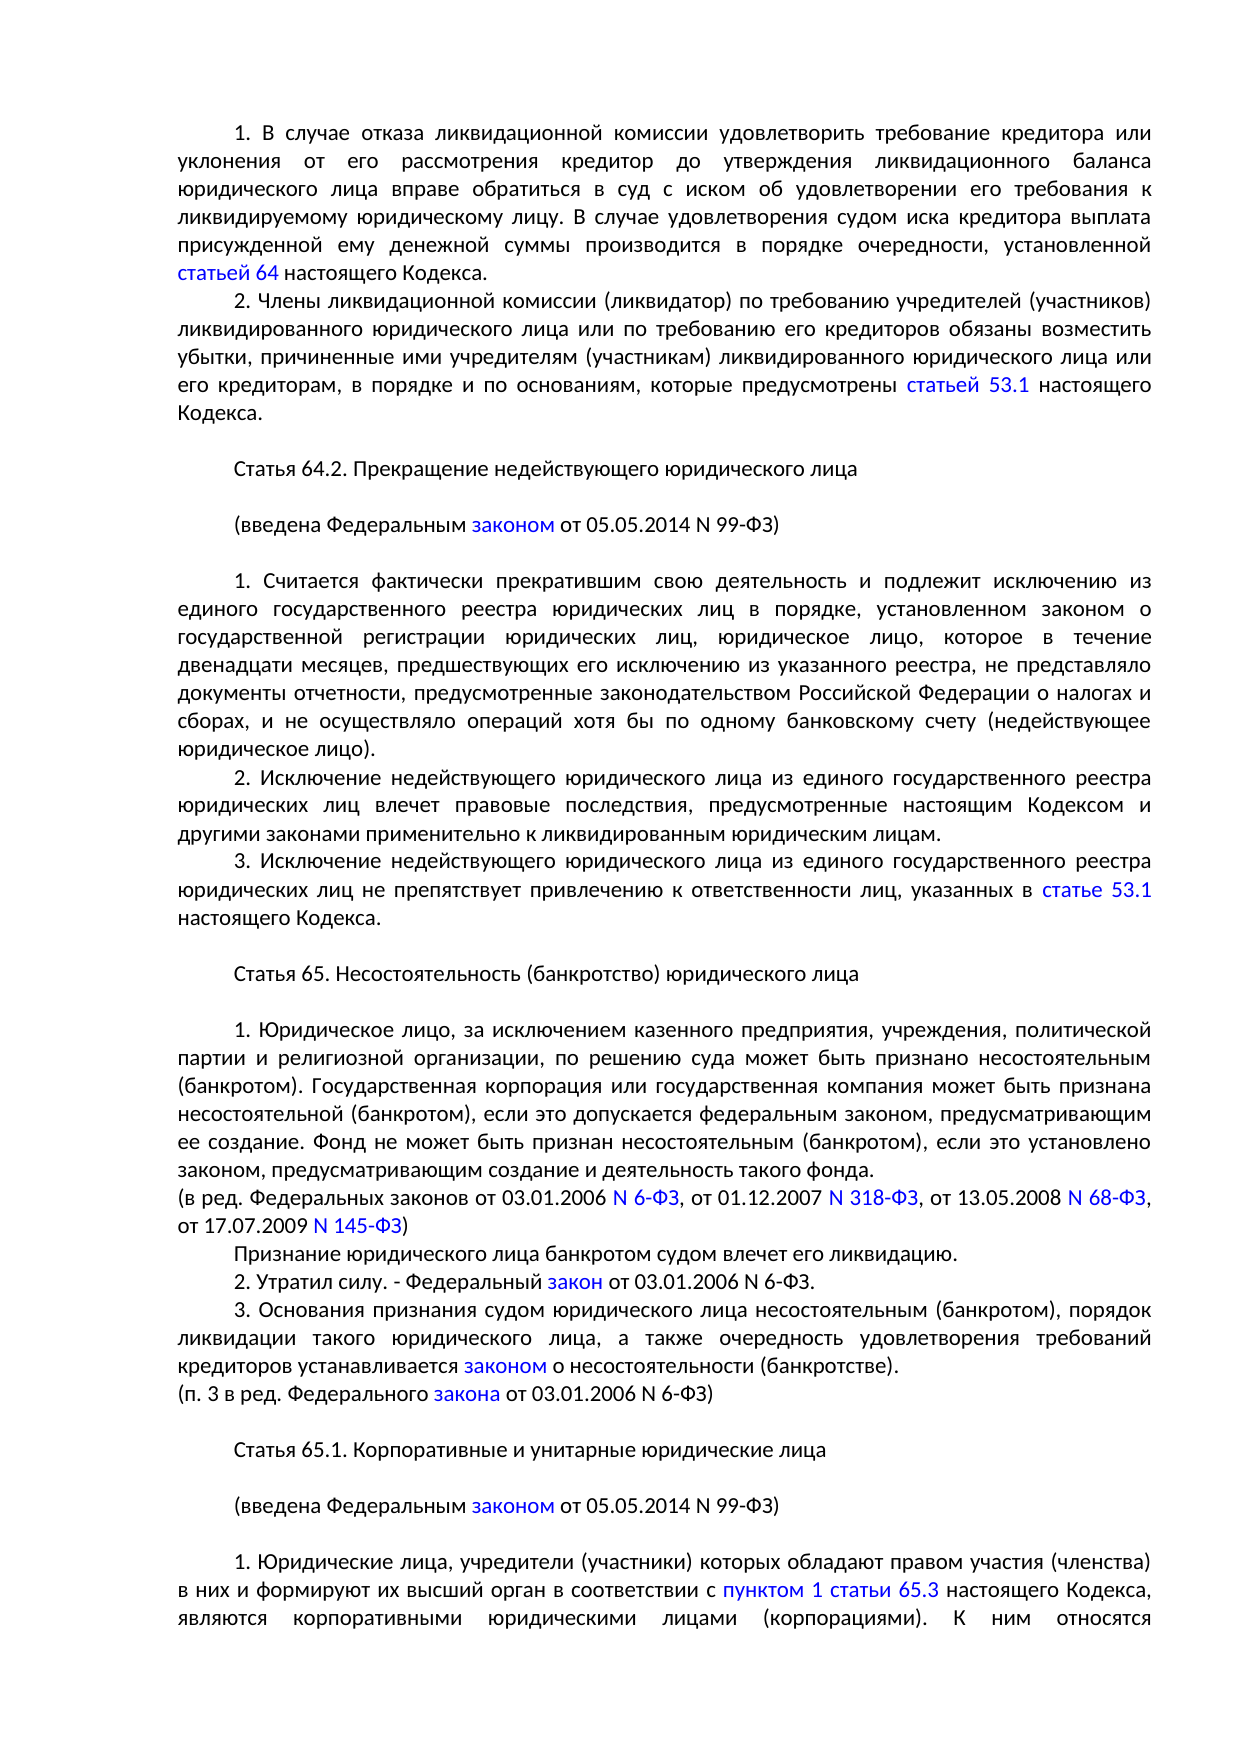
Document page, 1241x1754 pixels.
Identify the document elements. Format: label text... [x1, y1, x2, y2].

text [177, 1547, 1152, 1631]
text 3. Основания признания судом юридического лица несостоятельным (банкротом), порядок ликвидации такого юридического лица, а также очередность удовлетворения требований кредиторов устанавливается законом о несостоятельности (банкротстве). [177, 1295, 1152, 1379]
text 2. Исключение недействующего юридического лица из единого государственного реестра юридических лиц влечет правовые последствия, предусмотренные настоящим Кодексом и другими законами применительно к ликвидированным юридическим лицам. [177, 763, 1152, 847]
text Статья 65. Несостоятельность (банкротство) юридического лица [177, 959, 1152, 987]
text 2. Утратил силу. - Федеральный закон от 03.01.2006 N 6-ФЗ. [177, 1267, 1152, 1295]
text 1. В случае отказа ликвидационной комиссии удовлетворить требование кредитора или уклонения от его рассмотрения кредитор до утверждения ликвидационного баланса юридического лица вправе обратиться в суд с иском об удовлетворении его требования к ликвидируемому юридическому лицу. В случае удовлетворения судом иска кредитора выплата присужденной ему денежной суммы производится в порядке очередности, установленной статьей 64 настоящего Кодекса. [177, 118, 1152, 286]
text (введена Федеральным законом от 05.05.2014 N 99-ФЗ) [177, 510, 1152, 538]
text 1. Считается фактически прекратившим свою деятельность и подлежит исключению из единого государственного реестра юридических лиц в порядке, установленном законом о государственной регистрации юридических лиц, юридическое лицо, которое в течение двенадцати месяцев, предшествующих его исключению из указанного реестра, не представляло документы отчетности, предусмотренные законодательством Российской Федерации о налогах и сборах, и не осуществляло операций хотя бы по одному банковскому счету (недействующее юридическое лицо). [177, 566, 1152, 763]
text Признание юридического лица банкротом судом влечет его ликвидацию. [177, 1239, 1152, 1267]
text (введена Федеральным законом от 05.05.2014 N 99-ФЗ) [177, 1491, 1152, 1519]
text 3. Исключение недействующего юридического лица из единого государственного реестра юридических лиц не препятствует привлечению к ответственности лиц, указанных в статье 53.1 настоящего Кодекса. [177, 847, 1152, 931]
text (в ред. Федеральных законов от 03.01.2006 N 6-ФЗ, от 01.12.2007 N 318-ФЗ, от 13.05.2008 N 68-ФЗ, от 17.07.2009 N 145-ФЗ) [177, 1183, 1152, 1239]
text (п. 3 в ред. Федерального закона от 03.01.2006 N 6-ФЗ) [177, 1379, 1152, 1407]
text Статья 64.2. Прекращение недействующего юридического лица [177, 454, 1152, 482]
text Статья 65.1. Корпоративные и унитарные юридические лица [177, 1435, 1152, 1463]
text 1. Юридическое лицо, за исключением казенного предприятия, учреждения, политической партии и религиозной организации, по решению суда может быть признано несостоятельным (банкротом). Государственная корпорация или государственная компания может быть признана несостоятельной (банкротом), если это допускается федеральным законом, предусматривающим ее создание. Фонд не может быть признан несостоятельным (банкротом), если это установлено законом, предусматривающим создание и деятельность такого фонда. [177, 1015, 1152, 1183]
text 2. Члены ликвидационной комиссии (ликвидатор) по требованию учредителей (участников) ликвидированного юридического лица или по требованию его кредиторов обязаны возместить убытки, причиненные ими учредителям (участникам) ликвидированного юридического лица или его кредиторам, в порядке и по основаниям, которые предусмотрены статьей 53.1 настоящего Кодекса. [177, 286, 1152, 426]
